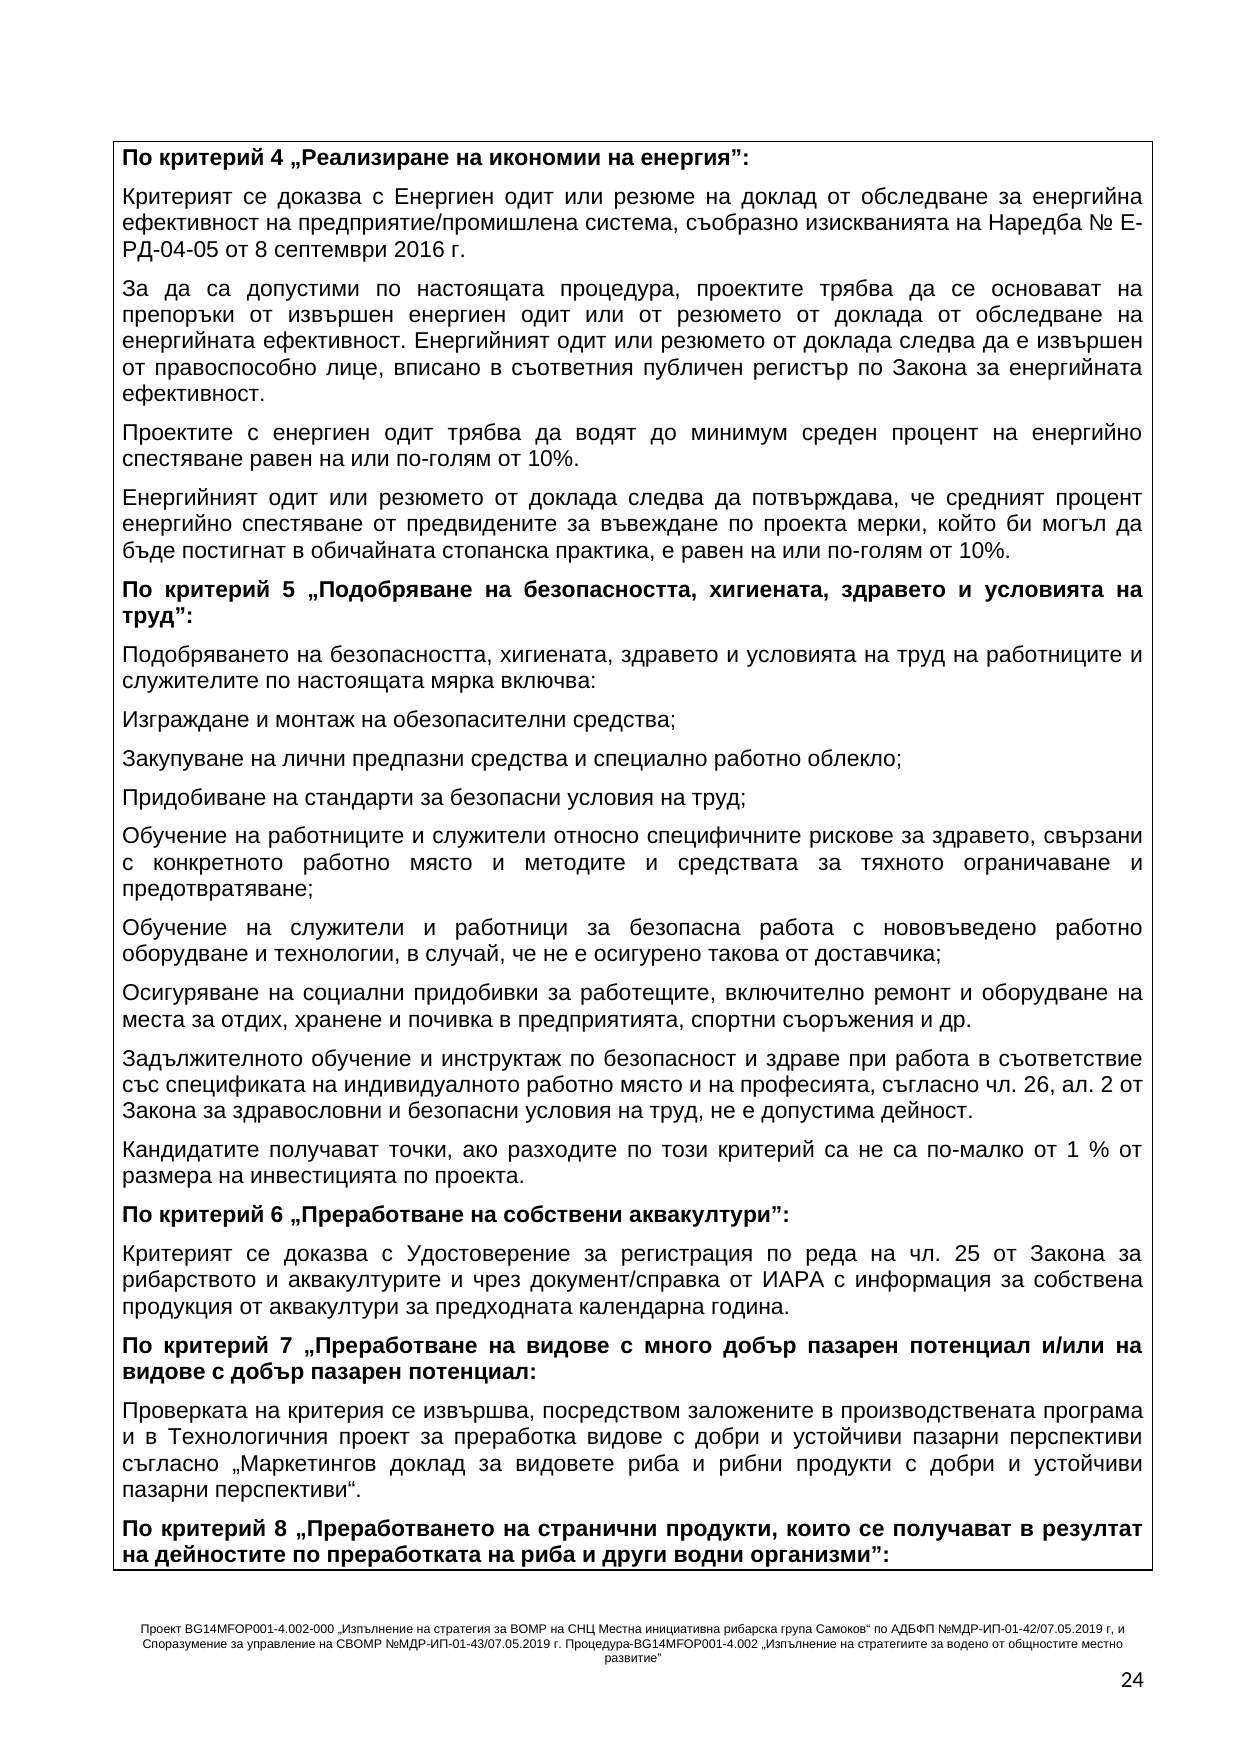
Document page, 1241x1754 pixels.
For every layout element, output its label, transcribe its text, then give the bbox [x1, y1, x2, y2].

text Проверката на критерия се извършва, посредством заложените в производствената програма и в Технологичния проект за преработка видове с добри и устойчиви пазарни перспективи съгласно „Маркетингов доклад за видовете риба и рибни продукти с добри и устойчиви пазарни перспективи“. [114, 1394, 1152, 1502]
text Обучение на работниците и служители относно специфичните рискове за здравето, свързани с конкретното работно място и методите и средствата за тяхното ограничаване и предотвратяване; [114, 819, 1152, 902]
text Кандидатите получават точки, ако разходите по този критерий са не са по-малко от 1 % от размера на инвестицията по проекта. [114, 1133, 1152, 1189]
text Обучение на служители и работници за безопасна работа с нововъведено работно оборудване и технологии, в случай, че не е осигурено такова от доставчика; [114, 911, 1152, 967]
text Проектите с енергиен одит трябва да водят до минимум среден процент на енергийно спестяване равен на или по-голям от 10%. [114, 416, 1152, 471]
text Подобряването на безопасността, хигиената, здравето и условията на труд на работниците и служителите по настоящата мярка включва: [114, 638, 1152, 693]
text По критерий 6 „Преработване на собствени аквакултури”: [114, 1198, 1152, 1228]
text Задължителното обучение и инструктаж по безопасност и здраве при работа в съответствие със спецификата на индивидуалното работно място и на професията, съгласно чл. 26, ал. 2 от Закона за здравословни и безопасни условия на труд, не е допустима дейност. [114, 1041, 1152, 1123]
text Изграждане и монтаж на обезопасителни средства; [114, 703, 1152, 732]
text Придобиване на стандарти за безопасни условия на труд; [114, 781, 1152, 810]
text По критерий 5 „Подобряване на безопасността, хигиената, здравето и условията на труд”: [114, 572, 1152, 628]
text За да са допустими по настоящата процедура, проектите трябва да се основават на препоръки от извършен енергиен одит или от резюмето от доклада от обследване на енергийната ефективност. Енергийният одит или резюмето от доклада следва да е извършен от правоспособно лице, вписано в съответния публичен регистър по Закона за енергийната ефективност. [114, 271, 1152, 406]
text По критерий 8 „Преработването на странични продукти, които се получават в резултат на дейностите по преработката на риба и други водни организми”: [114, 1512, 1152, 1569]
text Критерият се доказва с Удостоверение за регистрация по реда на чл. 25 от Закона за рибарството и аквакултурите и чрез документ/справка от ИАРА с информация за собствена продукция от аквакултури за предходната календарна година. [114, 1237, 1152, 1319]
text По критерий 4 „Реализиране на икономии на енергия”: [114, 142, 1152, 170]
text Енергийният одит или резюмето от доклада следва да потвърждава, че средният процент енергийно спестяване от предвидените за въвеждане по проекта мерки, който би могъл да бъде постигнат в обичайната стопанска практика, е равен на или по-голям от 10%. [114, 481, 1152, 563]
text По критерий 7 „Преработване на видове с много добър пазарен потенциал и/или на видове с добър пазарен потенциал: [114, 1328, 1152, 1384]
text Критерият се доказва с Енергиен одит или резюме на доклад от обследване за енергийна ефективност на предприятие/промишлена система, съобразно изискванията на Наредба № Е-РД-04-05 от 8 септември 2016 г. [114, 180, 1152, 262]
text Осигуряване на социални придобивки за работещите, включително ремонт и оборудване на места за отдих, хранене и почивка в предприятията, спортни съоръжения и др. [114, 976, 1152, 1032]
text Закупуване на лични предпазни средства и специално работно облекло; [114, 742, 1152, 771]
